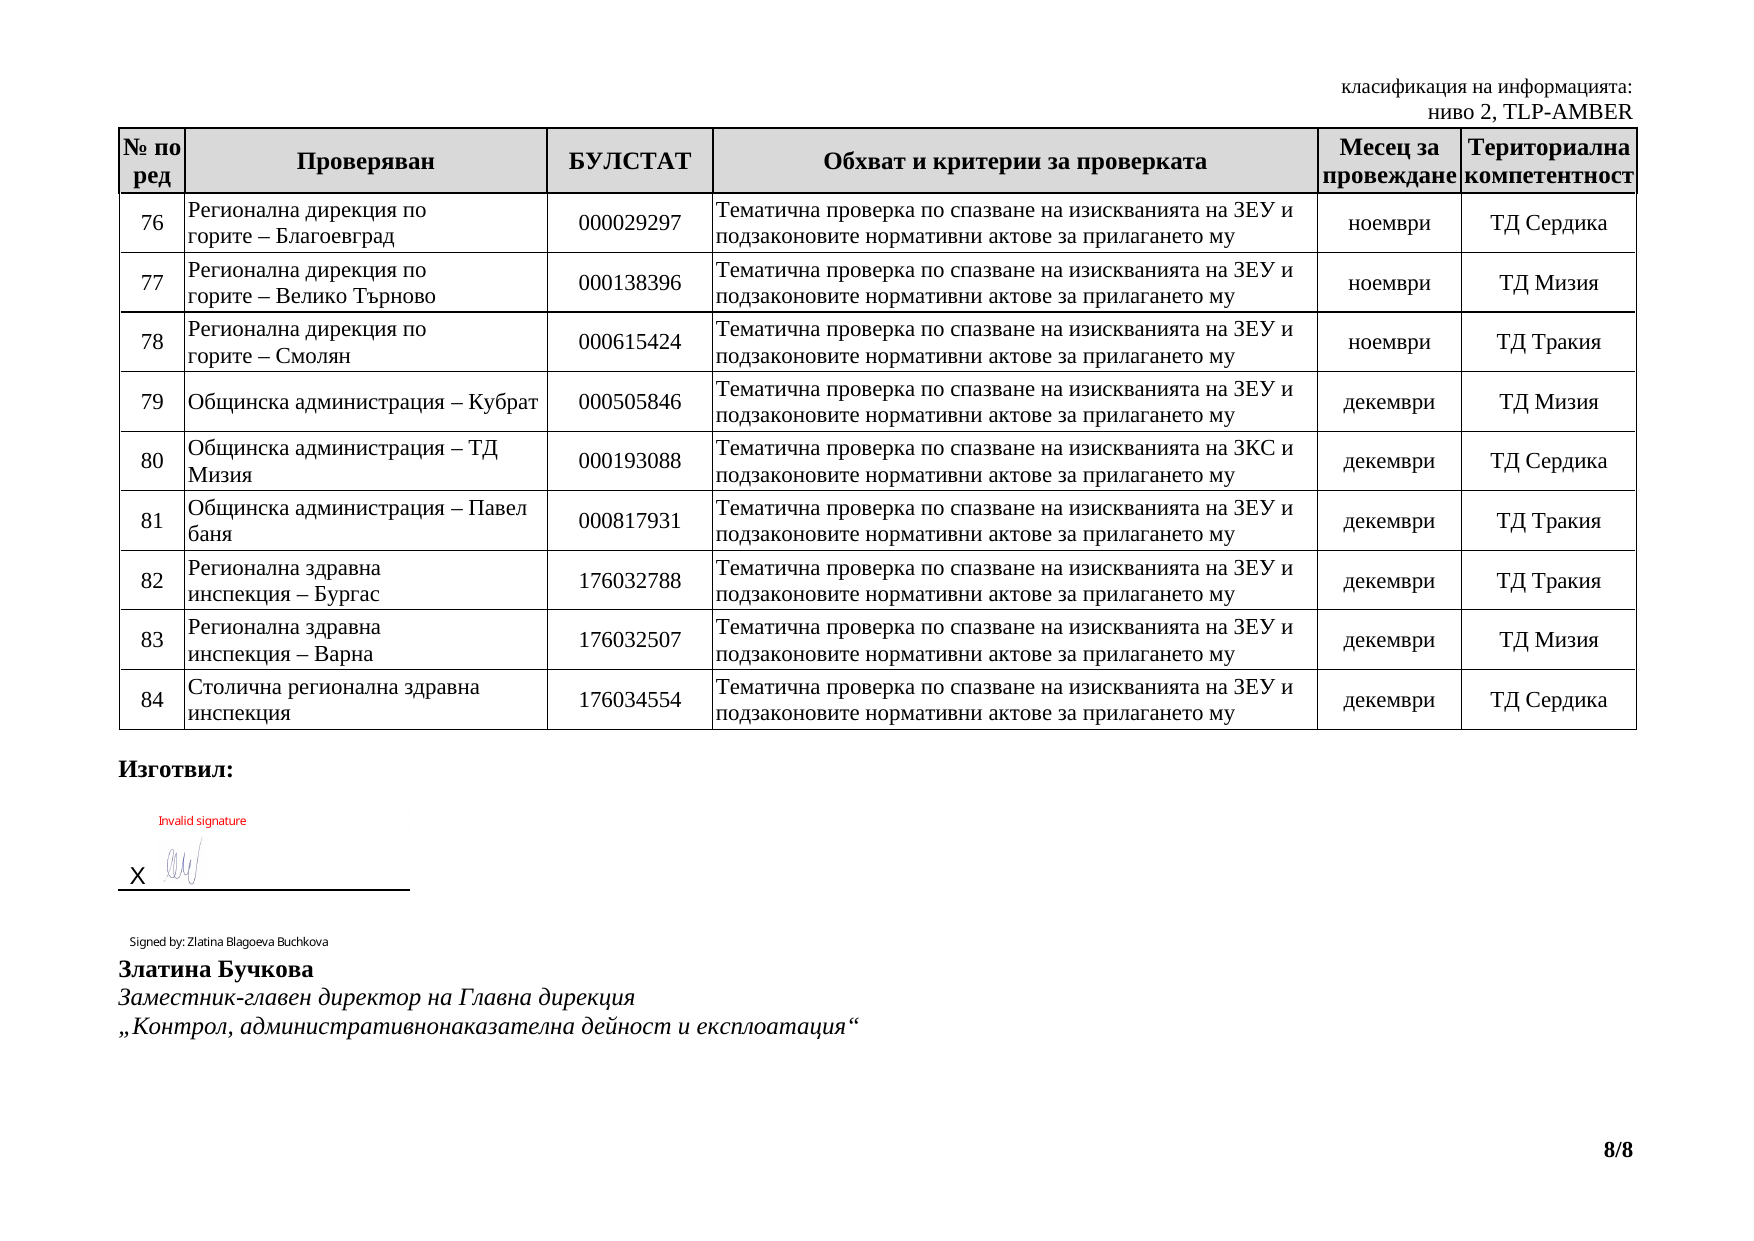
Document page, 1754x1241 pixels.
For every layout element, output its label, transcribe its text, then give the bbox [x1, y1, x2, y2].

table_cell 176032507 [548, 610, 712, 669]
table_cell Общинска администрация – Кубрат [185, 372, 547, 431]
table_cell Регионална здравна инспекция – Варна [185, 610, 547, 669]
table_cell ноември [1318, 253, 1461, 311]
table_cell 176032788 [548, 551, 712, 609]
table_cell ТД Мизия [1462, 371, 1636, 431]
table_cell Тематична проверка по спазване на изискванията на ЗЕУ и подзаконовите нормативни актове за прилагането му [713, 372, 1317, 431]
table_cell 76 [120, 193, 184, 252]
table_header Проверяван [186, 129, 546, 192]
table_cell 79 [120, 372, 184, 431]
table_cell декември [1318, 491, 1461, 550]
table_cell ноември [1318, 313, 1461, 371]
table_cell 000615424 [548, 313, 712, 371]
table_header Териториална компетентност [1462, 129, 1636, 192]
table_cell декември [1318, 372, 1461, 431]
table_cell ТД Мизия [1462, 609, 1636, 669]
table_cell 77 [120, 253, 184, 311]
table_cell декември [1318, 610, 1461, 669]
table_cell 000029297 [548, 194, 712, 252]
table_cell 82 [120, 551, 184, 609]
table_cell 000505846 [548, 372, 712, 431]
table_cell Общинска администрация – Павел баня [185, 491, 547, 550]
table_cell Регионална здравна инспекция – Бургас [185, 551, 547, 609]
table_header № по ред [120, 129, 184, 192]
table_cell Тематична проверка по спазване на изискванията на ЗЕУ и подзаконовите нормативни актове за прилагането му [713, 670, 1317, 728]
table_cell Тематична проверка по спазване на изискванията на ЗЕУ и подзаконовите нормативни актове за прилагането му [713, 610, 1317, 669]
table_cell 78 [120, 312, 184, 371]
table_header Месец за провеждане [1319, 129, 1460, 192]
table_cell ТД Мизия [1462, 252, 1636, 311]
table_cell Тематична проверка по спазване на изискванията на ЗЕУ и подзаконовите нормативни актове за прилагането му [713, 194, 1317, 252]
table_cell Регионална дирекция по горите – Велико Търново [185, 253, 547, 311]
table_cell Регионална дирекция по горите – Смолян [185, 313, 547, 371]
table_cell Столична регионална здравна инспекция [185, 670, 547, 728]
table_cell декември [1318, 551, 1461, 609]
table_cell Регионална дирекция по горите – Благоевград [185, 194, 547, 252]
table_cell 000817931 [548, 491, 712, 550]
table_cell ТД Сердика [1462, 192, 1636, 252]
table_cell 000138396 [548, 253, 712, 311]
table_cell ноември [1318, 194, 1461, 252]
table_cell Тематична проверка по спазване на изискванията на ЗЕУ и подзаконовите нормативни актове за прилагането му [713, 491, 1317, 550]
table_cell 176034554 [548, 670, 712, 728]
table_cell ТД Тракия [1462, 490, 1636, 550]
table_cell Тематична проверка по спазване на изискванията на ЗКС и подзаконовите нормативни актове за прилагането му [713, 432, 1317, 490]
table_cell декември [1318, 432, 1461, 490]
table_cell Общинска администрация – ТД Мизия [185, 432, 547, 490]
text Златина Бучкова [118, 954, 1636, 982]
table_cell 83 [120, 610, 184, 669]
table_cell 81 [120, 491, 184, 550]
table_cell Тематична проверка по спазване на изискванията на ЗЕУ и подзаконовите нормативни актове за прилагането му [713, 551, 1317, 609]
table_cell Тематична проверка по спазване на изискванията на ЗЕУ и подзаконовите нормативни актове за прилагането му [713, 313, 1317, 371]
table_cell 80 [120, 432, 184, 490]
table_cell 84 [120, 670, 184, 728]
table_cell ТД Сердика [1462, 431, 1636, 490]
text Изготвил: [118, 754, 1636, 783]
table_header Обхват и критерии за проверката [714, 129, 1317, 192]
table_header БУЛСТАТ [548, 129, 712, 192]
table_cell ТД Сердика [1462, 669, 1636, 728]
table_cell ТД Тракия [1462, 550, 1636, 609]
table_cell декември [1318, 670, 1461, 728]
table_cell 000193088 [548, 432, 712, 490]
table_cell Тематична проверка по спазване на изискванията на ЗЕУ и подзаконовите нормативни актове за прилагането му [713, 253, 1317, 311]
table_cell ТД Тракия [1462, 311, 1636, 371]
text Заместник-главен директор на Главна дирекция „Контрол, административнонаказателна дейност и експлоатация“ [118, 982, 1636, 1040]
